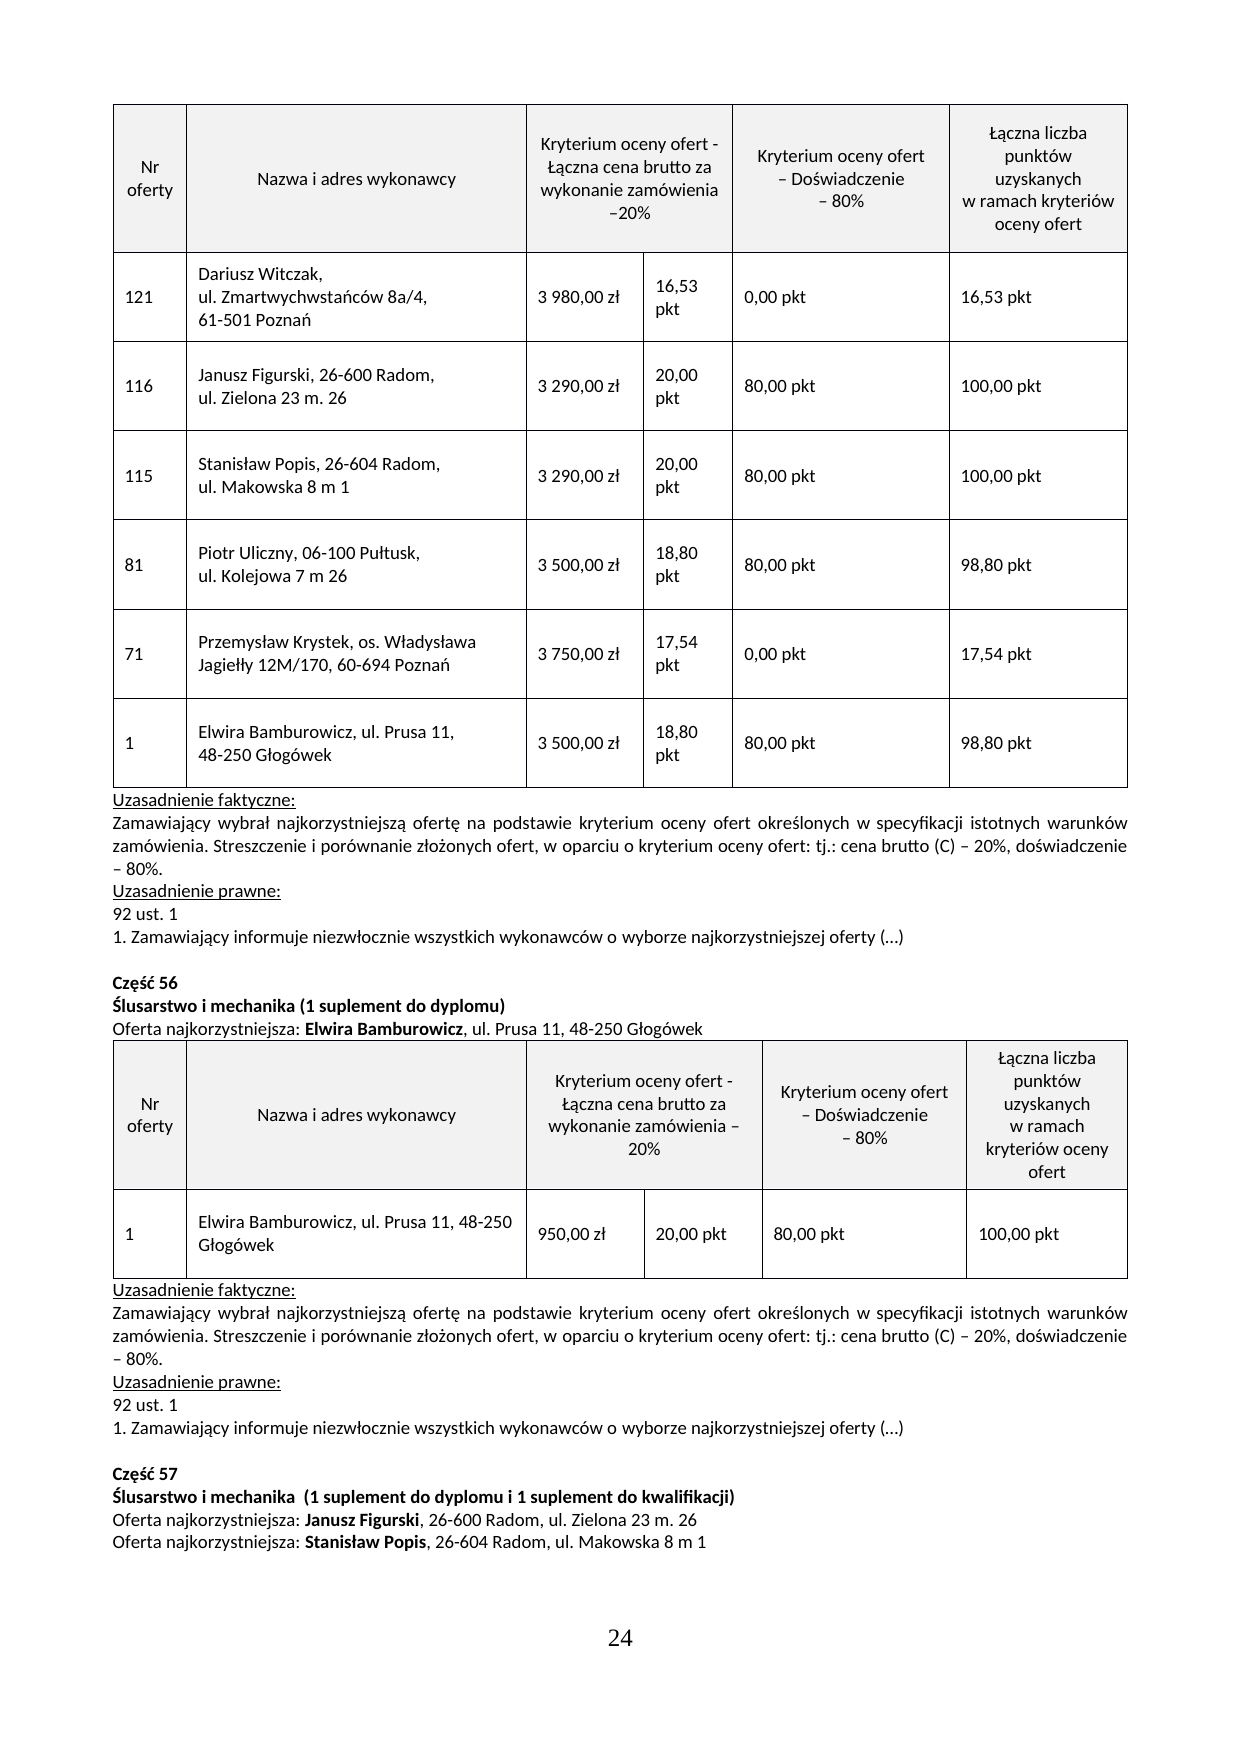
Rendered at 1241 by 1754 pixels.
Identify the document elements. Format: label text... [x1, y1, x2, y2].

table_cell 80,00 pkt [733, 520, 949, 608]
text 92 ust. 1 [112, 1393, 1128, 1416]
table_cell 16,53 pkt [950, 253, 1127, 341]
table_cell Dariusz Witczak, ul. Zmartwychwstańców 8a/4, 61-501 Poznań [187, 253, 526, 341]
text Uzasadnienie prawne: [112, 1370, 1128, 1393]
text Uzasadnienie faktyczne: [112, 1279, 1128, 1302]
text Oferta najkorzystniejsza: Elwira Bamburowicz, ul. Prusa 11, 48-250 Głogówek [112, 1017, 1128, 1040]
table_header Kryterium oceny ofert - Łączna cena brutto za wykonanie zamówienia –20% [527, 105, 732, 252]
table_cell 98,80 pkt [950, 699, 1127, 787]
table_cell 3 980,00 zł [527, 253, 643, 341]
table_cell 71 [114, 610, 186, 698]
text Część 56 [112, 971, 1128, 994]
table_cell 3 290,00 zł [527, 342, 643, 430]
table_cell 17,54 pkt [644, 610, 732, 698]
table_header Nr oferty [114, 105, 186, 252]
table_cell 0,00 pkt [733, 253, 949, 341]
table_cell 3 290,00 zł [527, 431, 643, 519]
table_header Łączna liczba punktów uzyskanych w ramach kryteriów oceny ofert [967, 1041, 1127, 1188]
table_cell 18,80 pkt [644, 699, 732, 787]
text Ślusarstwo i mechanika (1 suplement do dyplomu) [112, 994, 1128, 1017]
table_cell 3 500,00 zł [527, 520, 643, 608]
table_cell 3 500,00 zł [527, 699, 643, 787]
table_header Łączna liczba punktów uzyskanych w ramach kryteriów oceny ofert [950, 105, 1127, 252]
table_header Kryterium oceny ofert – Doświadczenie – 80% [733, 105, 949, 252]
text 1. Zamawiający informuje niezwłocznie wszystkich wykonawców o wyborze najkorzystniejszej oferty (…) [112, 1416, 1128, 1439]
table_cell 1 [114, 699, 186, 787]
text Ślusarstwo i mechanika (1 suplement do dyplomu i 1 suplement do kwalifikacji) [112, 1485, 1128, 1508]
text Część 57 [112, 1462, 1128, 1485]
table_cell 80,00 pkt [763, 1190, 966, 1278]
table_cell 80,00 pkt [733, 342, 949, 430]
table_cell 950,00 zł [527, 1190, 644, 1278]
table_cell 100,00 pkt [967, 1190, 1127, 1278]
table_cell 116 [114, 342, 186, 430]
table_cell 121 [114, 253, 186, 341]
table_cell 20,00 pkt [644, 342, 732, 430]
table_cell 3 750,00 zł [527, 610, 643, 698]
table_header Kryterium oceny ofert - Łączna cena brutto za wykonanie zamówienia –20% [527, 1041, 762, 1188]
table_cell 1 [114, 1190, 186, 1278]
table_cell Piotr Uliczny, 06-100 Pułtusk, ul. Kolejowa 7 m 26 [187, 520, 526, 608]
table_cell 80,00 pkt [733, 431, 949, 519]
table_cell 0,00 pkt [733, 610, 949, 698]
table_cell Janusz Figurski, 26-600 Radom, ul. Zielona 23 m. 26 [187, 342, 526, 430]
table_cell Stanisław Popis, 26-604 Radom, ul. Makowska 8 m 1 [187, 431, 526, 519]
table_cell 81 [114, 520, 186, 608]
text Oferta najkorzystniejsza: Janusz Figurski, 26-600 Radom, ul. Zielona 23 m. 26 [112, 1508, 1128, 1531]
table_cell 16,53 pkt [644, 253, 732, 341]
table_cell Elwira Bamburowicz, ul. Prusa 11, 48-250 Głogówek [187, 1190, 526, 1278]
table_cell 100,00 pkt [950, 342, 1127, 430]
table_cell 17,54 pkt [950, 610, 1127, 698]
table_cell 20,00 pkt [645, 1190, 762, 1278]
table_cell Przemysław Krystek, os. Władysława Jagiełły 12M/170, 60-694 Poznań [187, 610, 526, 698]
table_header Nr oferty [114, 1041, 186, 1188]
table_header Nazwa i adres wykonawcy [187, 105, 526, 252]
text Uzasadnienie prawne: [112, 879, 1128, 902]
table_cell Elwira Bamburowicz, ul. Prusa 11, 48-250 Głogówek [187, 699, 526, 787]
table_cell 98,80 pkt [950, 520, 1127, 608]
table_cell 100,00 pkt [950, 431, 1127, 519]
table_cell 20,00 pkt [644, 431, 732, 519]
table_cell 115 [114, 431, 186, 519]
table_header Kryterium oceny ofert – Doświadczenie – 80% [763, 1041, 966, 1188]
table_cell 18,80 pkt [644, 520, 732, 608]
table_cell 80,00 pkt [733, 699, 949, 787]
text 92 ust. 1 [112, 902, 1128, 925]
text Oferta najkorzystniejsza: Stanisław Popis, 26-604 Radom, ul. Makowska 8 m 1 [112, 1531, 1128, 1554]
text 1. Zamawiający informuje niezwłocznie wszystkich wykonawców o wyborze najkorzystniejszej oferty (…) [112, 925, 1128, 948]
table_header Nazwa i adres wykonawcy [187, 1041, 526, 1188]
text Uzasadnienie faktyczne: [112, 788, 1128, 811]
